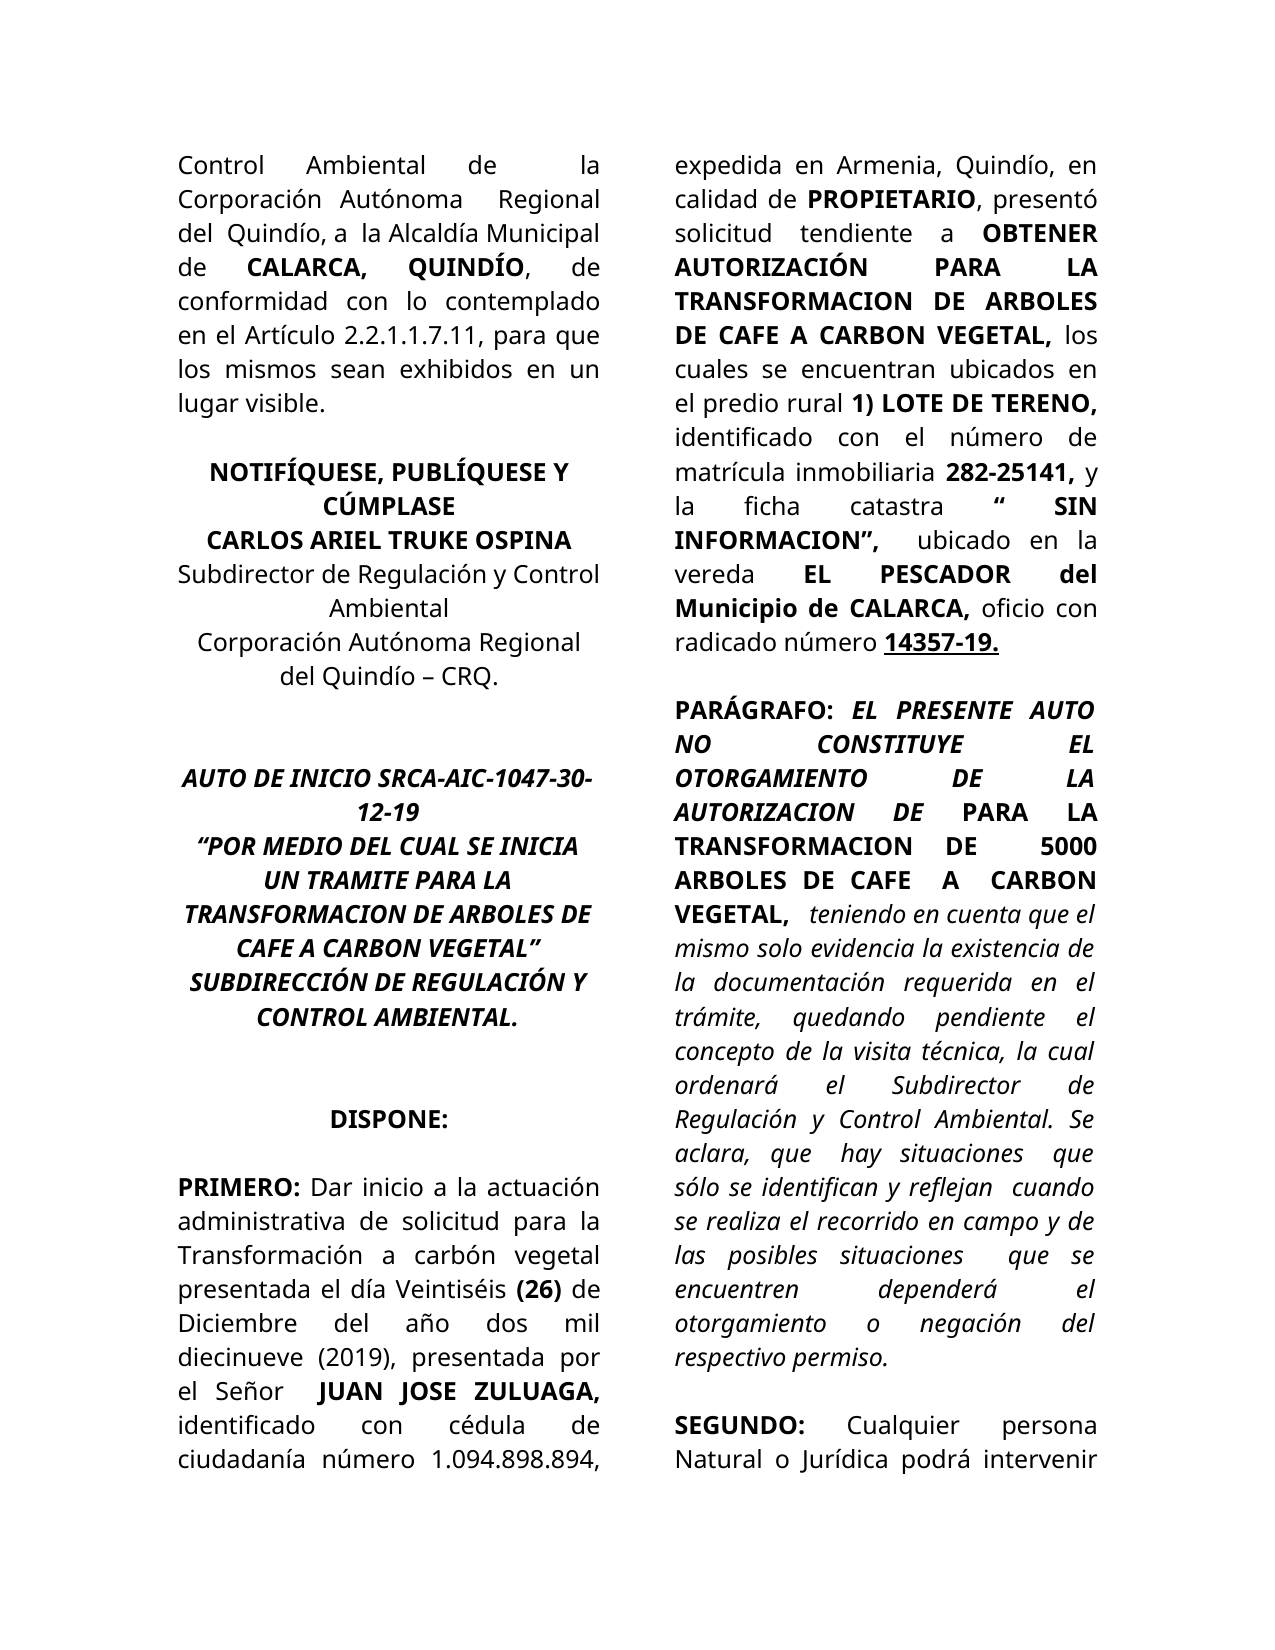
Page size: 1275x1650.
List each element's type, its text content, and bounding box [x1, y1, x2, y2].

text AUTO DE INICIO SRCA-AIC-1047-30-12-19 [177, 761, 601, 829]
text DISPONE: [177, 1101, 601, 1135]
text NOTIFÍQUESE, PUBLÍQUESE Y CÚMPLASE [177, 454, 601, 522]
text “POR MEDIO DEL CUAL SE INICIA UN TRAMITE PARA LA TRANSFORMACION DE ARBOLES DE CAFE A CARBON VEGETAL” [177, 829, 601, 965]
text SUBDIRECCIÓN DE REGULACIÓN Y CONTROL AMBIENTAL. [177, 965, 601, 1033]
text CARLOS ARIEL TRUKE OSPINA [177, 522, 601, 556]
text PRIMERO: Dar inicio a la actuación administrativa de solicitud para la Transformación a carbón vegetal presentada el día Veintiséis (26) de Diciembre del año dos mil diecinueve (2019), presentada por el Señor JUAN JOSE ZULUAGA, identificado con cédula de ciudadanía número 1.094.898.894, expedida en Armenia, Quindío, en calidad de PROPIETARIO, presentó solicitud tendiente a OBTENER AUTORIZACIÓN PARA LA TRANSFORMACION DE ARBOLES DE CAFE A CARBON VEGETAL, los cuales se encuentran ubicados en el predio rural 1) LOTE DE TERENO, identificado con el número de matrícula inmobiliaria 282-25141, y la ficha catastra “ SIN INFORMACION”, ubicado en la vereda EL PESCADOR del Municipio de CALARCA, oficio con radicado número 14357-19. [177, 1169, 601, 1476]
text Subdirector de Regulación y Control Ambiental [177, 556, 601, 624]
text PARÁGRAFO: EL PRESENTE AUTO NO CONSTITUYE EL OTORGAMIENTO DE LA AUTORIZACION DE PARA LA TRANSFORMACION DE 5000 ARBOLES DE CAFE A CARBON VEGETAL, teniendo en cuenta que el mismo solo evidencia la existencia de la documentación requerida en el trámite, quedando pendiente el concepto de la visita técnica, la cual ordenará el Subdirector de Regulación y Control Ambiental. Se aclara, que hay situaciones que sólo se identifican y reflejan cuando se realiza el recorrido en campo y de las posibles situaciones que se encuentren dependerá el otorgamiento o negación del respectivo permiso. [674, 693, 1098, 1374]
text Corporación Autónoma Regional del Quindío – CRQ. [177, 624, 601, 693]
text PRIMERO: Dar inicio a la actuación administrativa de solicitud para la Transformación a carbón vegetal presentada el día Veintiséis (26) de Diciembre del año dos mil diecinueve (2019), presentada por el Señor JUAN JOSE ZULUAGA, identificado con cédula de ciudadanía número 1.094.898.894, expedida en Armenia, Quindío, en calidad de PROPIETARIO, presentó solicitud tendiente a OBTENER AUTORIZACIÓN PARA LA TRANSFORMACION DE ARBOLES DE CAFE A CARBON VEGETAL, los cuales se encuentran ubicados en el predio rural 1) LOTE DE TERENO, identificado con el número de matrícula inmobiliaria 282-25141, y la ficha catastra “ SIN INFORMACION”, ubicado en la vereda EL PESCADOR del Municipio de CALARCA, oficio con radicado número 14357-19. [674, 148, 1098, 658]
